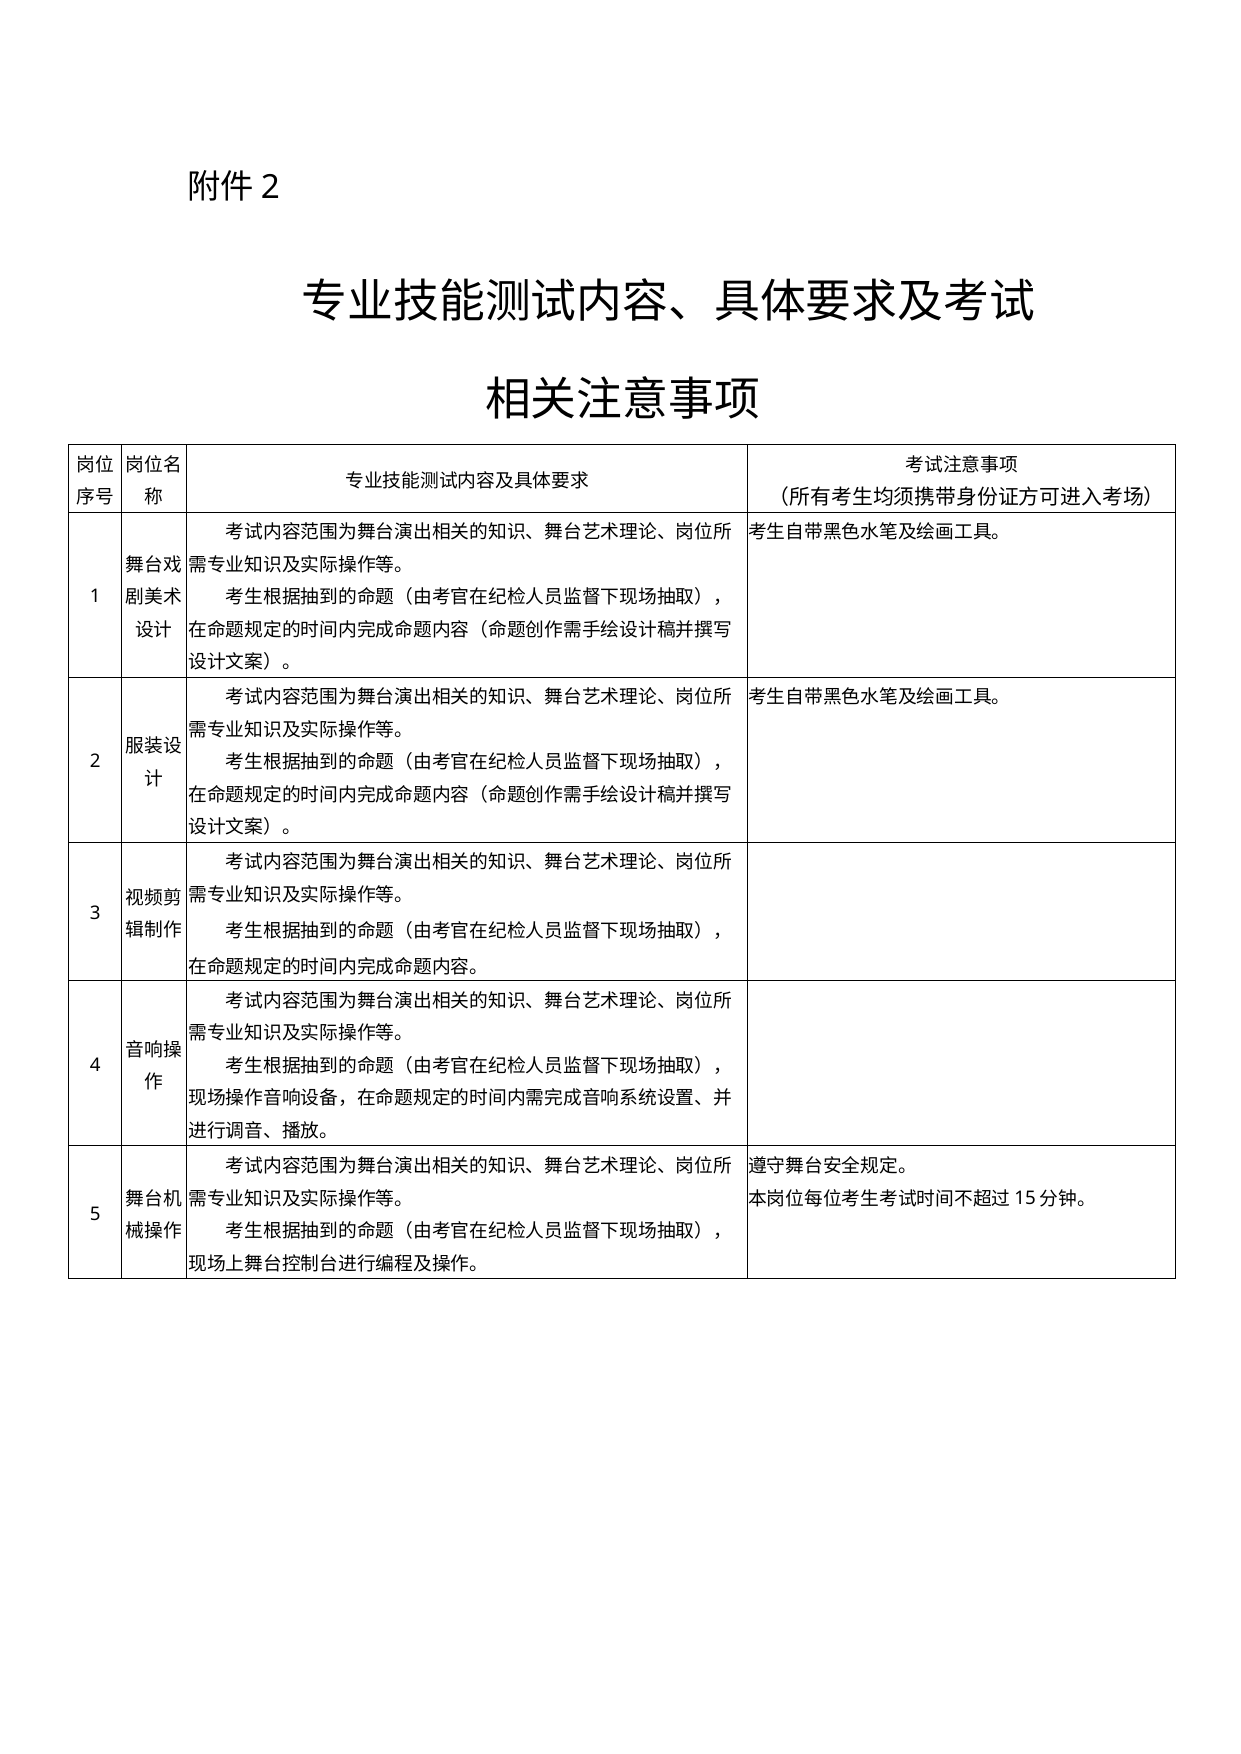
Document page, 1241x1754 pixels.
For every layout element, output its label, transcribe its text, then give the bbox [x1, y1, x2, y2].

table_header 岗位序号 [69, 445, 121, 512]
table_header 岗位名称 [122, 445, 186, 512]
text 附件2 [187, 152, 1057, 217]
table_cell 舞台戏剧美术设计 [122, 513, 186, 677]
table_cell 考试内容范围为舞台演出相关的知识、舞台艺术理论、岗位所需专业知识及实际操作等。 考生根据抽到的命题（由考官在纪检人员监督下现场抽取），在命题规定的时间内完成命题内容。 [187, 843, 747, 980]
table_cell 舞台机械操作 [122, 1146, 186, 1278]
table_cell [748, 843, 1175, 980]
table_cell 4 [69, 981, 121, 1145]
table_header 考试注意事项 （所有考生均须携带身份证方可进入考场） [748, 445, 1175, 512]
table_cell 考试内容范围为舞台演出相关的知识、舞台艺术理论、岗位所需专业知识及实际操作等。 考生根据抽到的命题（由考官在纪检人员监督下现场抽取），现场上舞台控制台进行编程及操作。 [187, 1146, 747, 1278]
table_cell [748, 981, 1175, 1145]
table_cell 5 [69, 1146, 121, 1278]
table_cell 考生自带黑色水笔及绘画工具。 [748, 678, 1175, 842]
table_cell 音响操作 [122, 981, 186, 1145]
table_cell 遵守舞台安全规定。 本岗位每位考生考试时间不超过15分钟。 [748, 1146, 1175, 1278]
text 专业技能测试内容、具体要求及考试相关注意事项 [187, 249, 1057, 444]
table_cell 2 [69, 678, 121, 842]
table_cell 1 [69, 513, 121, 677]
table_cell 服装设计 [122, 678, 186, 842]
table_cell 视频剪辑制作 [122, 843, 186, 980]
table_cell 考生自带黑色水笔及绘画工具。 [748, 513, 1175, 677]
table_header 专业技能测试内容及具体要求 [187, 445, 747, 512]
table_cell 考试内容范围为舞台演出相关的知识、舞台艺术理论、岗位所需专业知识及实际操作等。 考生根据抽到的命题（由考官在纪检人员监督下现场抽取），现场操作音响设备，在命题规定的时间内需完成音响系统设置、并进行调音、播放。 [187, 981, 747, 1145]
table_cell 考试内容范围为舞台演出相关的知识、舞台艺术理论、岗位所需专业知识及实际操作等。 考生根据抽到的命题（由考官在纪检人员监督下现场抽取），在命题规定的时间内完成命题内容（命题创作需手绘设计稿并撰写设计文案）。 [187, 678, 747, 842]
table_cell 考试内容范围为舞台演出相关的知识、舞台艺术理论、岗位所需专业知识及实际操作等。 考生根据抽到的命题（由考官在纪检人员监督下现场抽取），在命题规定的时间内完成命题内容（命题创作需手绘设计稿并撰写设计文案）。 [187, 513, 747, 677]
table_cell 3 [69, 843, 121, 980]
